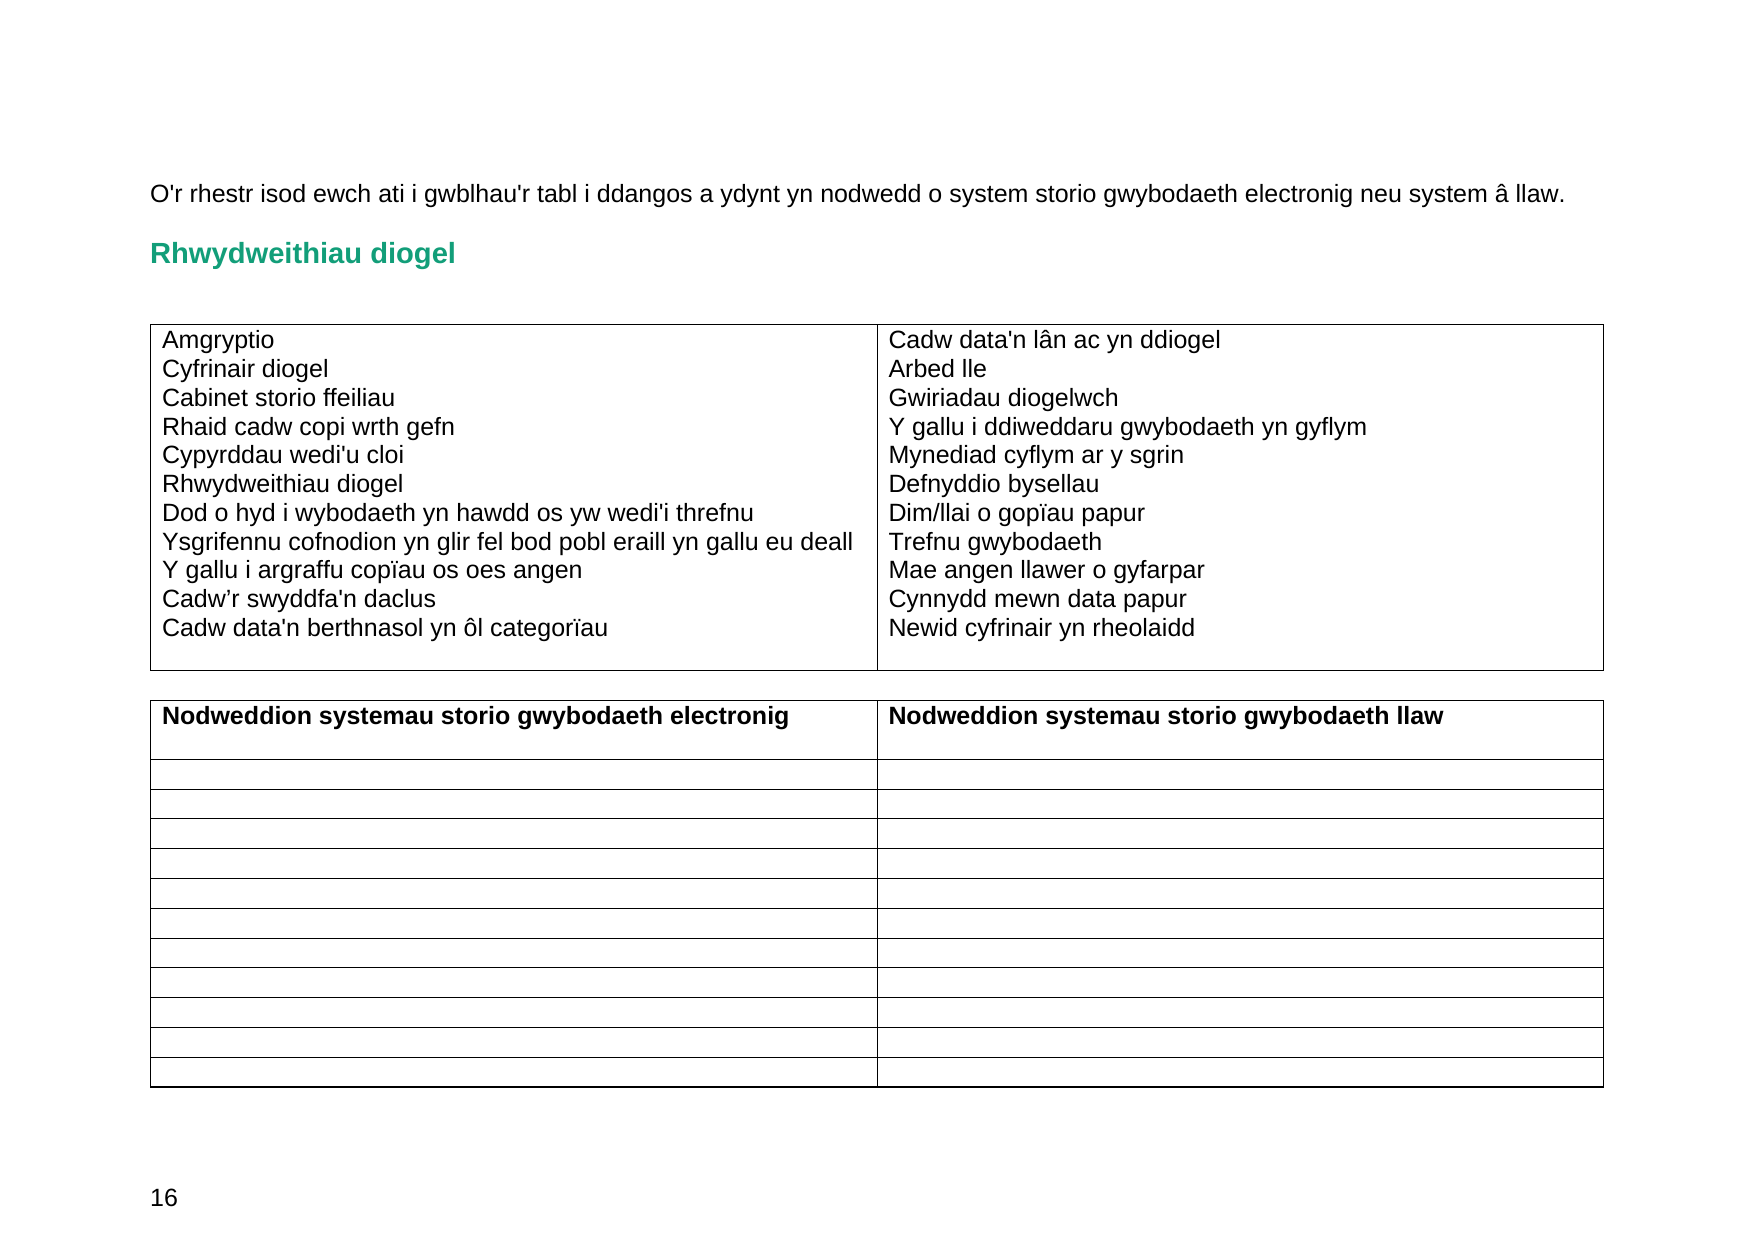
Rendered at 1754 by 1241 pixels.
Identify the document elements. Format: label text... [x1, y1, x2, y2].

table_cell [878, 939, 1603, 967]
table_cell [878, 790, 1603, 818]
table_cell [878, 760, 1603, 788]
table_cell [878, 968, 1603, 997]
table_cell [878, 1028, 1603, 1057]
table_cell [151, 939, 877, 967]
table_header Nodweddion systemau storio gwybodaeth llaw [878, 701, 1603, 759]
table_cell [878, 998, 1603, 1027]
table_cell [151, 879, 877, 908]
table_header Amgryptio Cyfrinair diogel Cabinet storio ffeiliau Rhaid cadw copi wrth gefn Cypyrddau wedi'u cloi Rhwydweithiau diogel Dod o hyd i wybodaeth yn hawdd os yw wedi'i threfnu Ysgrifennu cofnodion yn glir fel bod pobl eraill yn gallu eu deall Y gallu i argraffu copïau os oes angen Cadw’r swyddfa'n daclus Cadw data'n berthnasol yn ôl categorïau [151, 325, 877, 670]
table_cell [151, 790, 877, 818]
table_cell [878, 909, 1603, 937]
table_cell [151, 760, 877, 788]
text O'r rhestr isod ewch ati i gwblhau'r tabl i ddangos a ydynt yn nodwedd o system storio gwybodaeth electronig neu system â llaw. [150, 179, 1604, 207]
table_cell [151, 909, 877, 937]
table_cell [151, 819, 877, 848]
table_cell [151, 849, 877, 878]
table_cell [151, 1058, 877, 1086]
table_cell [878, 1058, 1603, 1086]
subtitle Rhwydweithiau diogel [150, 236, 1604, 270]
table_cell [151, 968, 877, 997]
table_cell [878, 849, 1603, 878]
table_cell [151, 1028, 877, 1057]
table_cell [151, 998, 877, 1027]
table_header Nodweddion systemau storio gwybodaeth electronig [151, 701, 877, 759]
table_cell [878, 819, 1603, 848]
table_cell [878, 879, 1603, 908]
table_header Cadw data'n lân ac yn ddiogel Arbed lle Gwiriadau diogelwch Y gallu i ddiweddaru gwybodaeth yn gyflym Mynediad cyflym ar y sgrin Defnyddio bysellau Dim/llai o gopïau papur Trefnu gwybodaeth Mae angen llawer o gyfarpar Cynnydd mewn data papur Newid cyfrinair yn rheolaidd [878, 325, 1603, 670]
